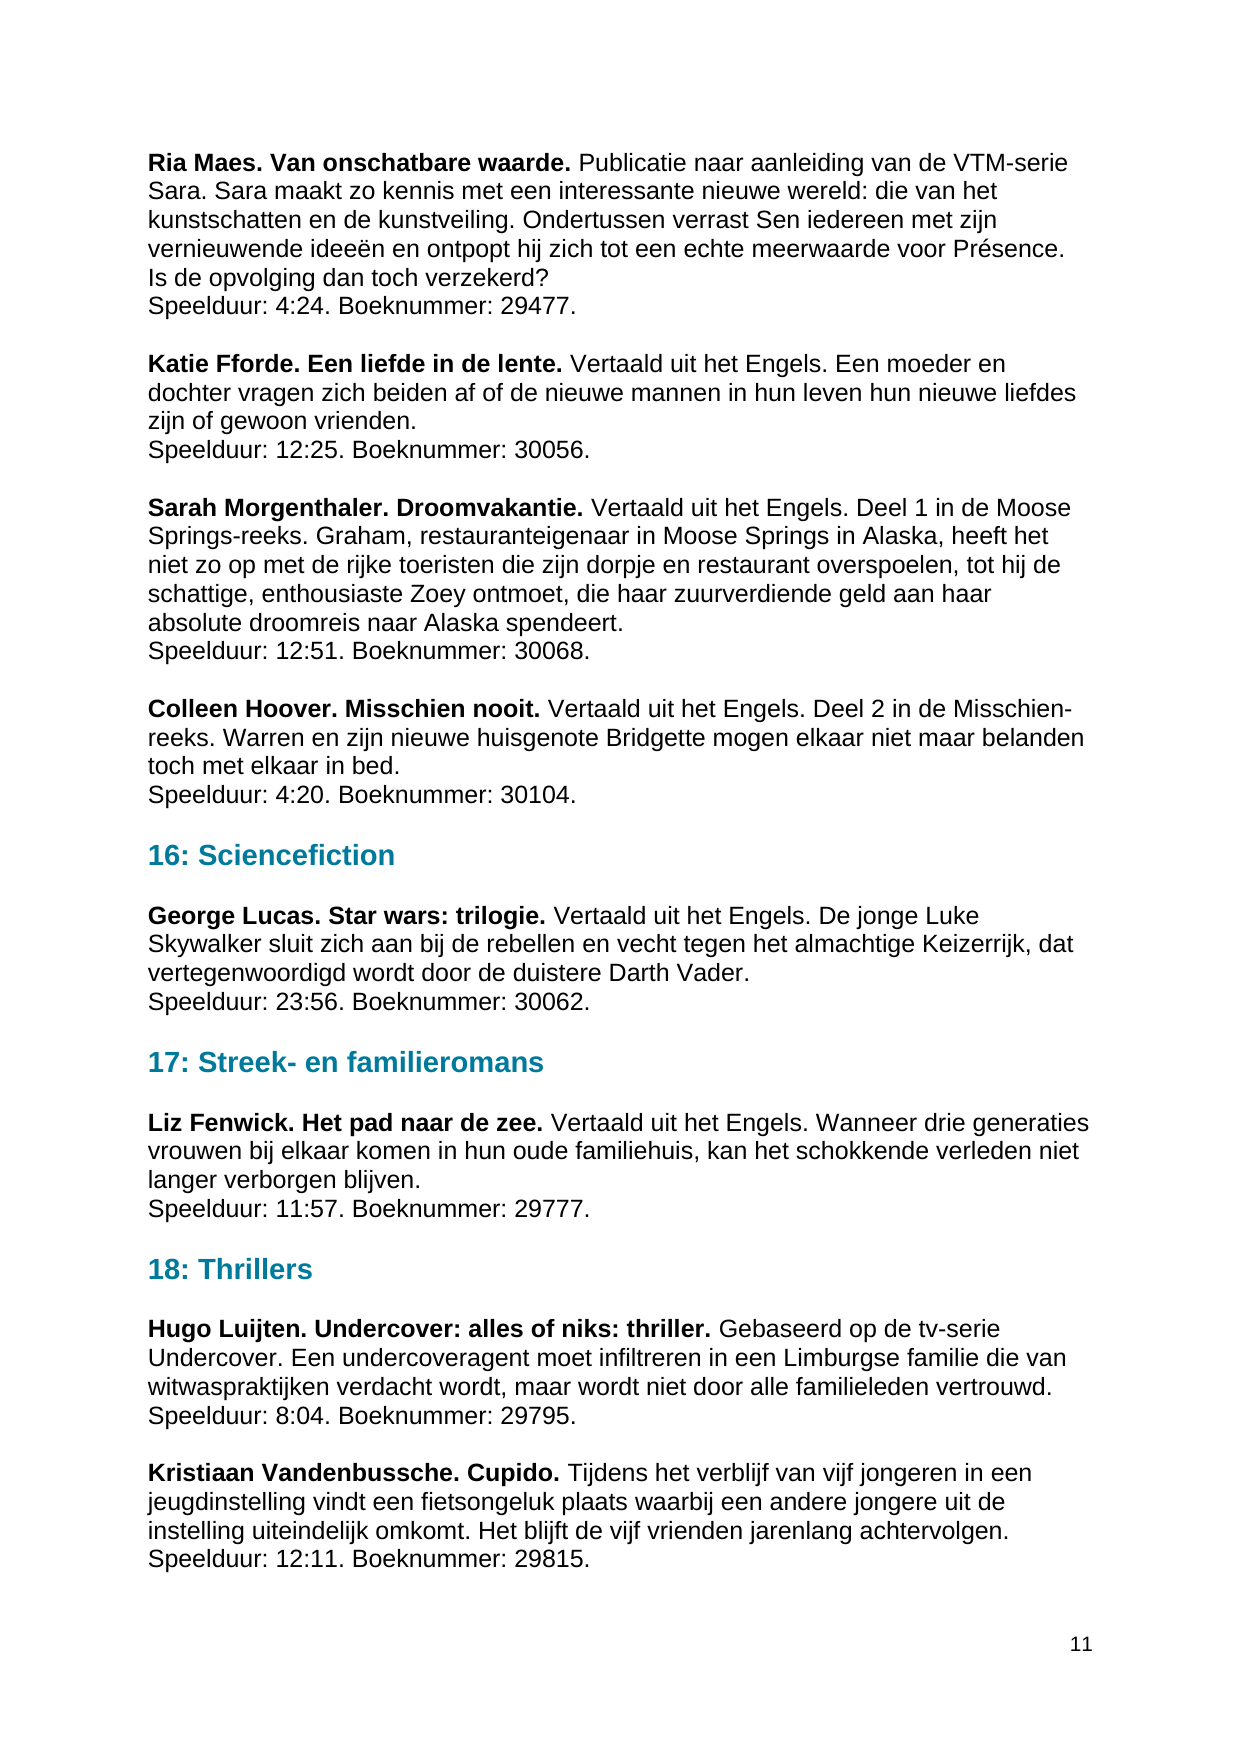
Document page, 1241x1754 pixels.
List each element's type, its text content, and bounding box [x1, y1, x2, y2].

subtitle 17: Streek- en familieromans [148, 1045, 1093, 1078]
text Speelduur: 8:04. Boeknummer: 29795. [148, 1401, 1093, 1429]
text Sarah Morgenthaler. Droomvakantie. Vertaald uit het Engels. Deel 1 in de Moose Springs-reeks. Graham, restauranteigenaar in Moose Springs in Alaska, heeft het niet zo op met de rijke toeristen die zijn dorpje en restaurant overspoelen, tot hij de schattige, enthousiaste Zoey ontmoet, die haar zuurverdiende geld aan haar absolute droomreis naar Alaska spendeert. [148, 493, 1093, 636]
text Kristiaan Vandenbussche. Cupido. Tijdens het verblijf van vijf jongeren in een jeugdinstelling vindt een fietsongeluk plaats waarbij een andere jongere uit de instelling uiteindelijk omkomt. Het blijft de vijf vrienden jarenlang achtervolgen. [148, 1458, 1093, 1544]
text Hugo Luijten. Undercover: alles of niks: thriller. Gebaseerd op de tv-serie Undercover. Een undercoveragent moet infiltreren in een Limburgse familie die van witwaspraktijken verdacht wordt, maar wordt niet door alle familieleden vertrouwd. [148, 1314, 1093, 1401]
text Katie Fforde. Een liefde in de lente. Vertaald uit het Engels. Een moeder en dochter vragen zich beiden af of de nieuwe mannen in hun leven hun nieuwe liefdes zijn of gewoon vrienden. [148, 349, 1093, 435]
text Speelduur: 23:56. Boeknummer: 30062. [148, 987, 1093, 1016]
text George Lucas. Star wars: trilogie. Vertaald uit het Engels. De jonge Luke Skywalker sluit zich aan bij de rebellen en vecht tegen het almachtige Keizerrijk, dat vertegenwoordigd wordt door de duistere Darth Vader. [148, 901, 1093, 987]
text Speelduur: 4:20. Boeknummer: 30104. [148, 780, 1093, 809]
text Speelduur: 12:11. Boeknummer: 29815. [148, 1544, 1093, 1573]
subtitle 16: Sciencefiction [148, 838, 1093, 872]
text Speelduur: 4:24. Boeknummer: 29477. [148, 291, 1093, 320]
text Speelduur: 11:57. Boeknummer: 29777. [148, 1194, 1093, 1223]
subtitle 18: Thrillers [148, 1252, 1093, 1285]
text Speelduur: 12:51. Boeknummer: 30068. [148, 636, 1093, 665]
text Ria Maes. Van onschatbare waarde. Publicatie naar aanleiding van de VTM-serie Sara. Sara maakt zo kennis met een interessante nieuwe wereld: die van het kunstschatten en de kunstveiling. Ondertussen verrast Sen iedereen met zijn vernieuwende ideeën en ontpopt hij zich tot een echte meerwaarde voor Présence. Is de opvolging dan toch verzekerd? [148, 148, 1093, 291]
text Colleen Hoover. Misschien nooit. Vertaald uit het Engels. Deel 2 in de Misschien-reeks. Warren en zijn nieuwe huisgenote Bridgette mogen elkaar niet maar belanden toch met elkaar in bed. [148, 694, 1093, 780]
text Liz Fenwick. Het pad naar de zee. Vertaald uit het Engels. Wanneer drie generaties vrouwen bij elkaar komen in hun oude familiehuis, kan het schokkende verleden niet langer verborgen blijven. [148, 1108, 1093, 1194]
text Speelduur: 12:25. Boeknummer: 30056. [148, 435, 1093, 464]
